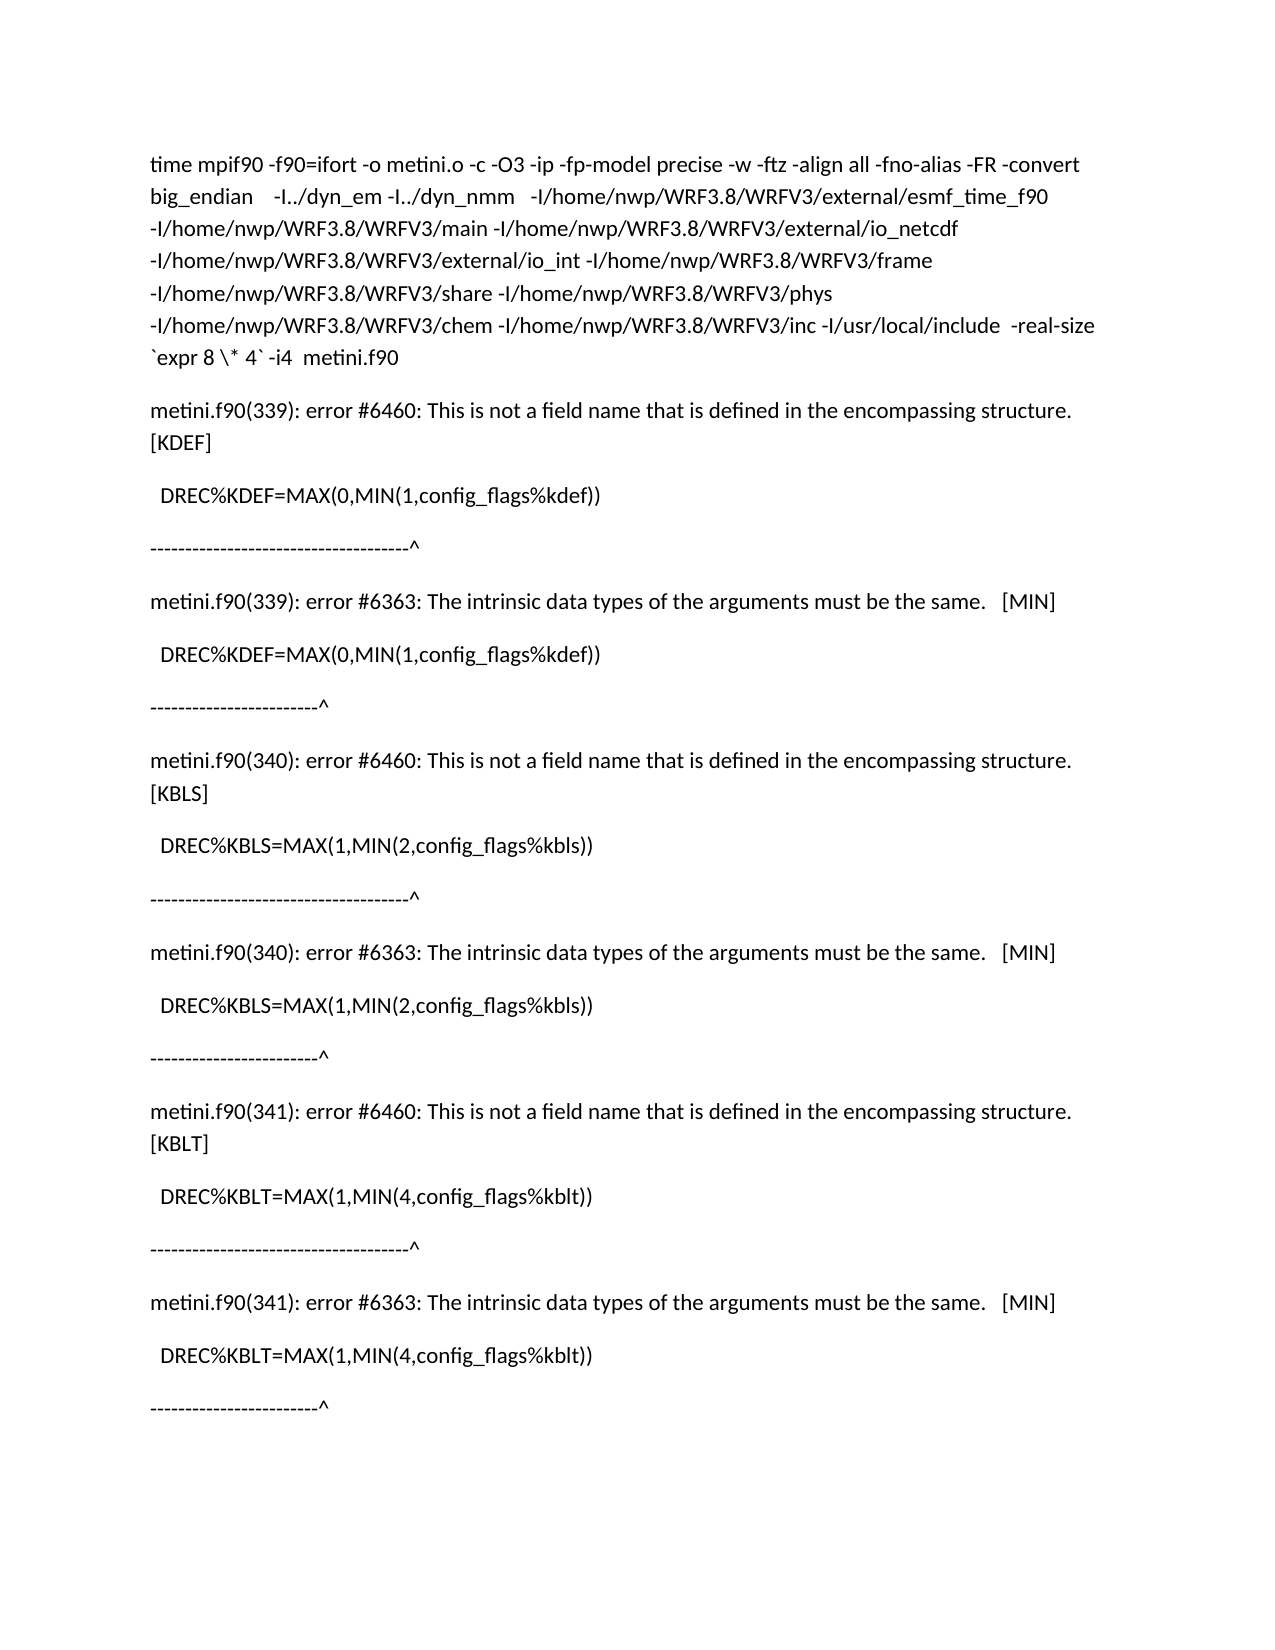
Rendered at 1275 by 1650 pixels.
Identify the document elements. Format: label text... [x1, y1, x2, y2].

text -------------------------------------^ [150, 885, 1125, 913]
text time mpif90 -f90=ifort -o metini.o -c -O3 -ip -fp-model precise -w -ftz -align all -fno-alias -FR -convert big_endian -I../dyn_em -I../dyn_nmm -I/home/nwp/WRF3.8/WRFV3/external/esmf_time_f90 -I/home/nwp/WRF3.8/WRFV3/main -I/home/nwp/WRF3.8/WRFV3/external/io_netcdf -I/home/nwp/WRF3.8/WRFV3/external/io_int -I/home/nwp/WRF3.8/WRFV3/frame -I/home/nwp/WRF3.8/WRFV3/share -I/home/nwp/WRF3.8/WRFV3/phys -I/home/nwp/WRF3.8/WRFV3/chem -I/home/nwp/WRF3.8/WRFV3/inc -I/usr/local/include -real-size `expr 8 \* 4` -i4 metini.f90 [150, 150, 1125, 371]
text ------------------------^ [150, 693, 1125, 721]
text metini.f90(340): error #6460: This is not a field name that is defined in the encompassing structure. [KBLS] [150, 746, 1125, 807]
text DREC%KBLT=MAX(1,MIN(4,config_flags%kblt)) [150, 1341, 1125, 1369]
text DREC%KBLT=MAX(1,MIN(4,config_flags%kblt)) [150, 1182, 1125, 1210]
text metini.f90(339): error #6363: The intrinsic data types of the arguments must be the same. [MIN] [150, 587, 1125, 615]
text ------------------------^ [150, 1394, 1125, 1422]
text ------------------------^ [150, 1044, 1125, 1072]
text -------------------------------------^ [150, 1235, 1125, 1263]
text metini.f90(340): error #6363: The intrinsic data types of the arguments must be the same. [MIN] [150, 938, 1125, 966]
text DREC%KDEF=MAX(0,MIN(1,config_flags%kdef)) [150, 481, 1125, 509]
text DREC%KBLS=MAX(1,MIN(2,config_flags%kbls)) [150, 832, 1125, 860]
text -------------------------------------^ [150, 534, 1125, 562]
text metini.f90(339): error #6460: This is not a field name that is defined in the encompassing structure. [KDEF] [150, 396, 1125, 456]
text DREC%KBLS=MAX(1,MIN(2,config_flags%kbls)) [150, 991, 1125, 1019]
text DREC%KDEF=MAX(0,MIN(1,config_flags%kdef)) [150, 640, 1125, 668]
text metini.f90(341): error #6460: This is not a field name that is defined in the encompassing structure. [KBLT] [150, 1097, 1125, 1157]
text metini.f90(341): error #6363: The intrinsic data types of the arguments must be the same. [MIN] [150, 1288, 1125, 1316]
